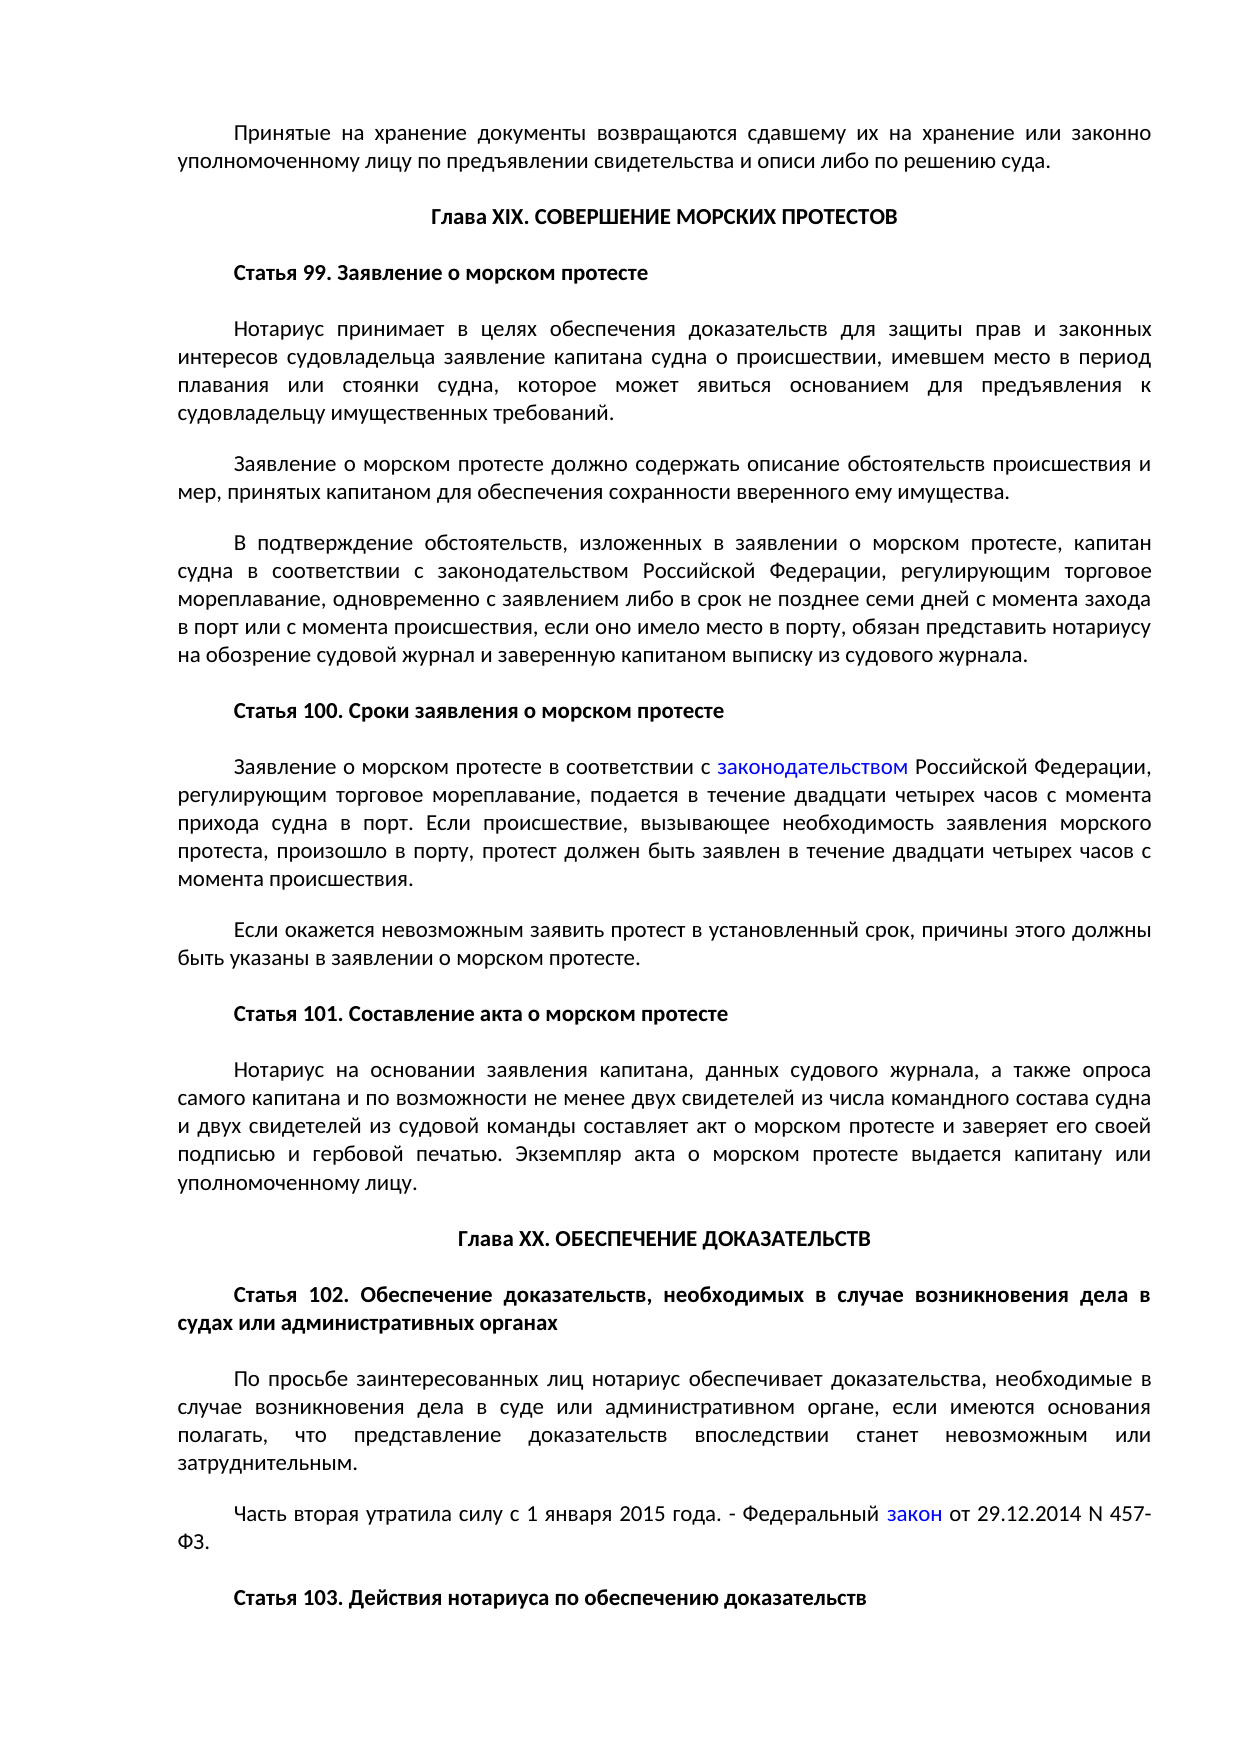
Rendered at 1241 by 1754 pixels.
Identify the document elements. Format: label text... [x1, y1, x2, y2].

title Статья 100. Сроки заявления о морском протесте [177, 696, 1152, 724]
title Глава XIX. СОВЕРШЕНИЕ МОРСКИХ ПРОТЕСТОВ [177, 202, 1152, 230]
text Заявление о морском протесте в соответствии с законодательством Российской Федерации, регулирующим торговое мореплавание, подается в течение двадцати четырех часов с момента прихода судна в порт. Если происшествие, вызывающее необходимость заявления морского протеста, произошло в порту, протест должен быть заявлен в течение двадцати четырех часов с момента происшествия. [177, 752, 1152, 892]
text Часть вторая утратила силу с 1 января 2015 года. - Федеральный закон от 29.12.2014 N 457-ФЗ. [177, 1499, 1152, 1555]
text По просьбе заинтересованных лиц нотариус обеспечивает доказательства, необходимые в случае возникновения дела в суде или административном органе, если имеются основания полагать, что представление доказательств впоследствии станет невозможным или затруднительным. [177, 1364, 1152, 1476]
text Если окажется невозможным заявить протест в установленный срок, причины этого должны быть указаны в заявлении о морском протесте. [177, 915, 1152, 971]
title Статья 101. Составление акта о морском протесте [177, 999, 1152, 1027]
title Статья 103. Действия нотариуса по обеспечению доказательств [177, 1583, 1152, 1611]
text В подтверждение обстоятельств, изложенных в заявлении о морском протесте, капитан судна в соответствии с законодательством Российской Федерации, регулирующим торговое мореплавание, одновременно с заявлением либо в срок не позднее семи дней с момента захода в порт или с момента происшествия, если оно имело место в порту, обязан представить нотариусу на обозрение судовой журнал и заверенную капитаном выписку из судового журнала. [177, 528, 1152, 668]
text Принятые на хранение документы возвращаются сдавшему их на хранение или законно уполномоченному лицу по предъявлении свидетельства и описи либо по решению суда. [177, 118, 1152, 174]
title Глава XX. ОБЕСПЕЧЕНИЕ ДОКАЗАТЕЛЬСТВ [177, 1224, 1152, 1252]
text Нотариус принимает в целях обеспечения доказательств для защиты прав и законных интересов судовладельца заявление капитана судна о происшествии, имевшем место в период плавания или стоянки судна, которое может явиться основанием для предъявления к судовладельцу имущественных требований. [177, 314, 1152, 426]
text Заявление о морском протесте должно содержать описание обстоятельств происшествия и мер, принятых капитаном для обеспечения сохранности вверенного ему имущества. [177, 449, 1152, 505]
text Нотариус на основании заявления капитана, данных судового журнала, а также опроса самого капитана и по возможности не менее двух свидетелей из числа командного состава судна и двух свидетелей из судовой команды составляет акт о морском протесте и заверяет его своей подписью и гербовой печатью. Экземпляр акта о морском протесте выдается капитану или уполномоченному лицу. [177, 1056, 1152, 1196]
title Статья 99. Заявление о морском протесте [177, 258, 1152, 286]
title Статья 102. Обеспечение доказательств, необходимых в случае возникновения дела в судах или административных органах [177, 1280, 1152, 1336]
